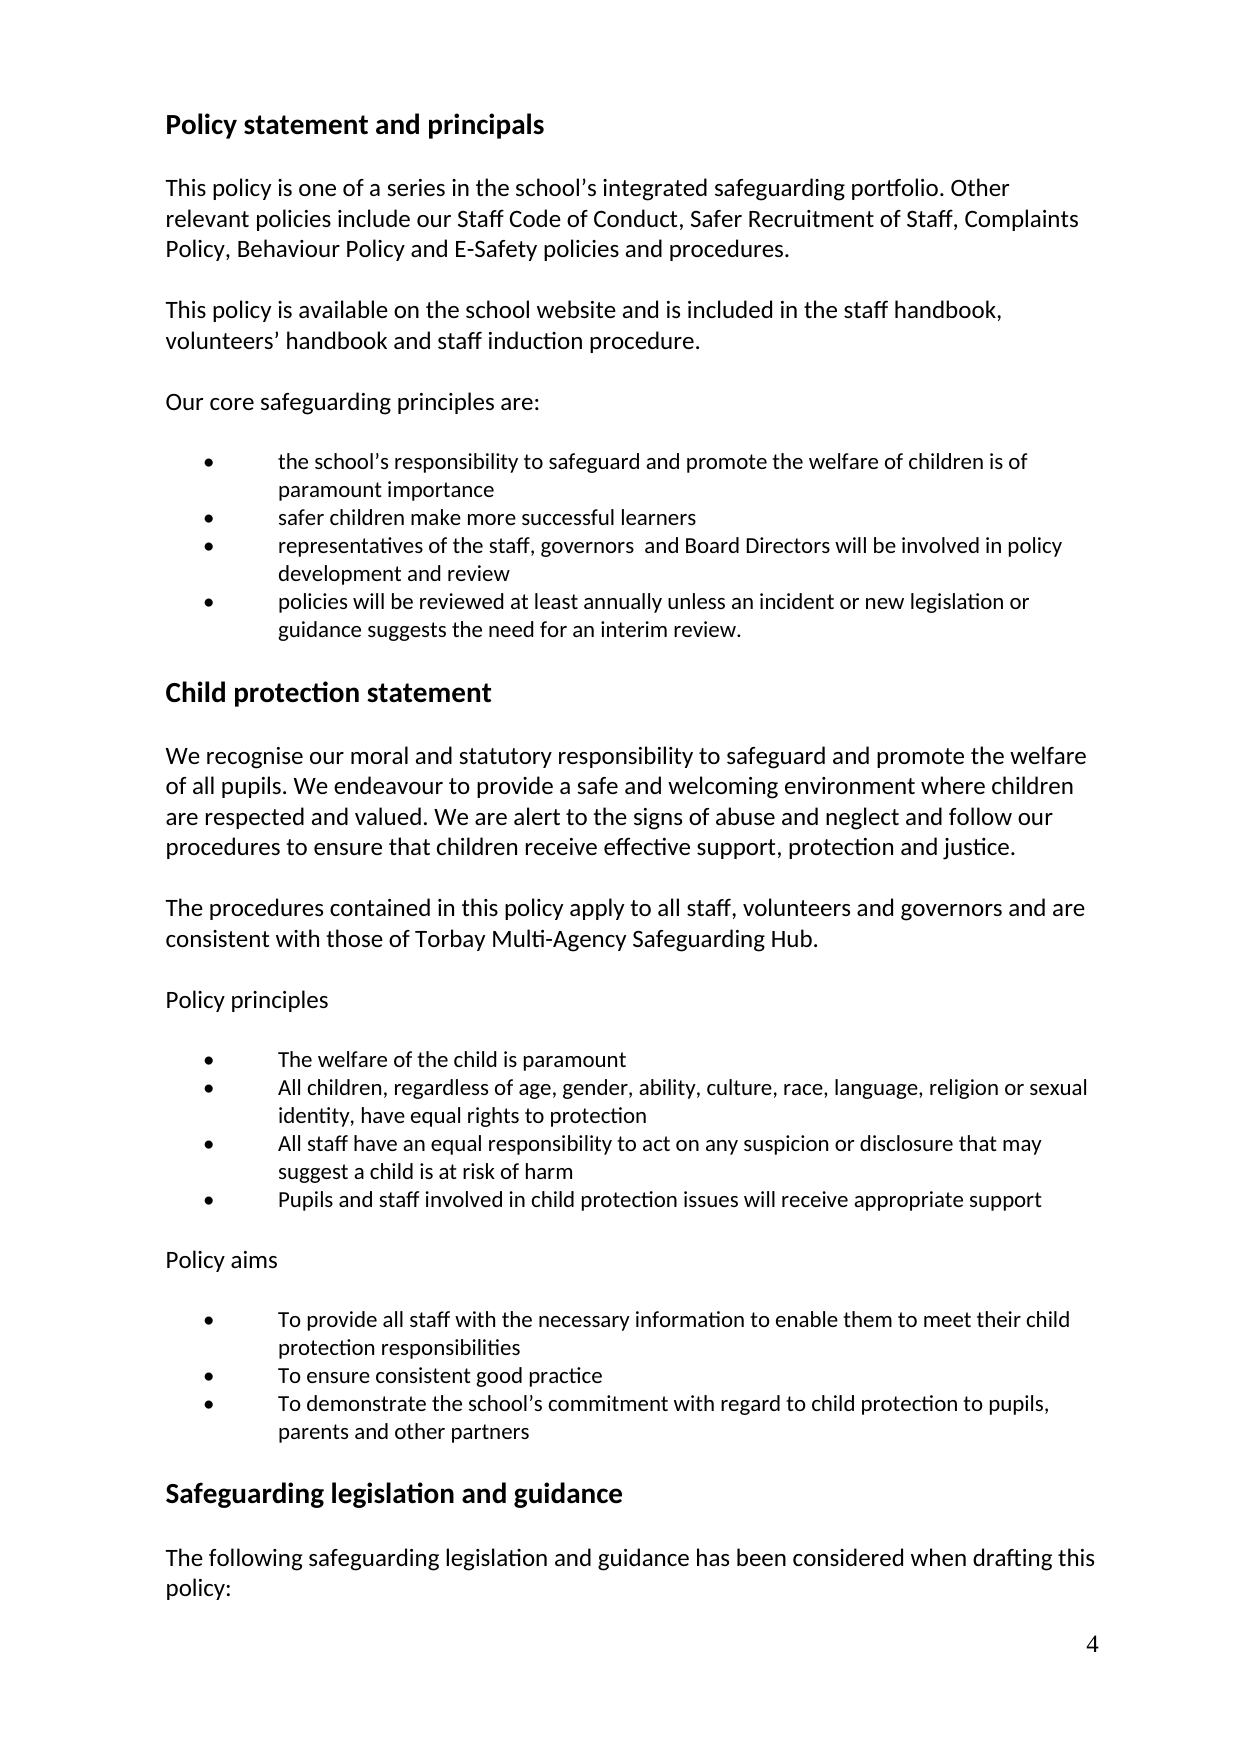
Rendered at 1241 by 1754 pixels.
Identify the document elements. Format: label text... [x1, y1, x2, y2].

list The welfare of the child is paramount [203, 1045, 1098, 1073]
list To ensure consistent good practice [203, 1361, 1098, 1389]
list the school’s responsibility to safeguard and promote the welfare of children is of paramount importance [203, 447, 1098, 503]
text Safeguarding legislation and guidance [165, 1476, 1098, 1511]
list To provide all staff with the necessary information to enable them to meet their child protection responsibilities [203, 1305, 1098, 1361]
text This policy is one of a series in the school’s integrated safeguarding portfolio. Other relevant policies include our Staff Code of Conduct, Safer Recruitment of Staff, Complaints Policy, Behaviour Policy and E-Safety policies and procedures. [165, 172, 1098, 264]
list representatives of the staff, governors and Board Directors will be involved in policy development and review [203, 531, 1098, 587]
text Policy aims [165, 1244, 1098, 1274]
text The procedures contained in this policy apply to all staff, volunteers and governors and are consistent with those of Torbay Multi-Agency Safeguarding Hub. [165, 893, 1098, 954]
list To demonstrate the school’s commitment with regard to child protection to pupils, parents and other partners [203, 1389, 1098, 1445]
list safer children make more successful learners [203, 503, 1098, 531]
text Our core safeguarding principles are: [165, 386, 1098, 417]
text We recognise our moral and statutory responsibility to safeguard and promote the welfare of all pupils. We endeavour to provide a safe and welcoming environment where children are respected and valued. We are alert to the signs of abuse and neglect and follow our procedures to ensure that children receive effective support, protection and justice. [165, 740, 1098, 862]
text The following safeguarding legislation and guidance has been considered when drafting this policy: [165, 1542, 1098, 1603]
list Pupils and staff involved in child protection issues will receive appropriate support [203, 1185, 1098, 1213]
list policies will be reviewed at least annually unless an incident or new legislation or guidance suggests the need for an interim review. [203, 587, 1098, 643]
text Child protection statement [165, 674, 1098, 709]
text Policy principles [165, 984, 1098, 1015]
list All children, regardless of age, gender, ability, culture, race, language, religion or sexual identity, have equal rights to protection [203, 1073, 1098, 1129]
list All staff have an equal responsibility to act on any suspicion or disclosure that may suggest a child is at risk of harm [203, 1129, 1098, 1185]
text This policy is available on the school website and is included in the staff handbook, volunteers’ handbook and staff induction procedure. [165, 294, 1098, 356]
text Policy statement and principals [165, 106, 1098, 142]
